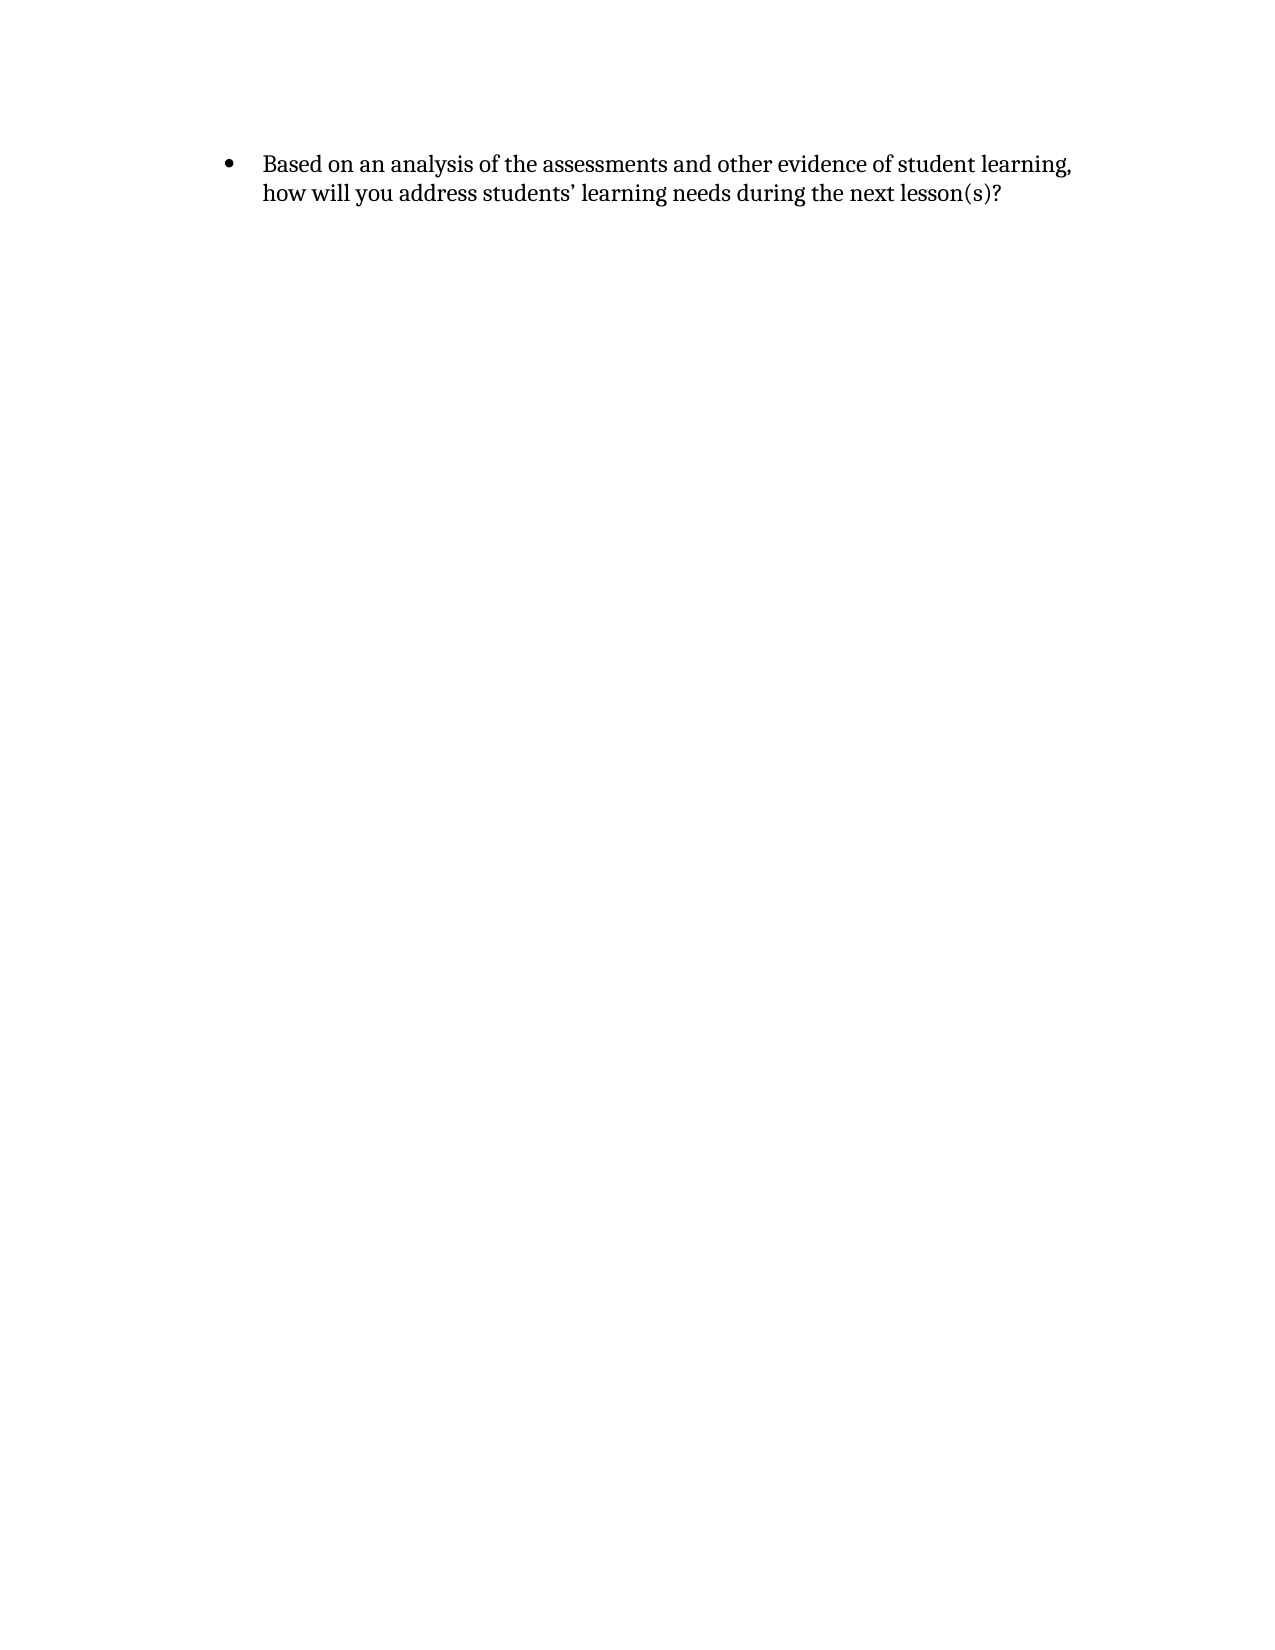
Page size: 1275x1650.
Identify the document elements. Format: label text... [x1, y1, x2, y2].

list Based on an analysis of the assessments and other evidence of student learning, how will you address students’ learning needs during the next lesson(s)? [225, 150, 1087, 207]
